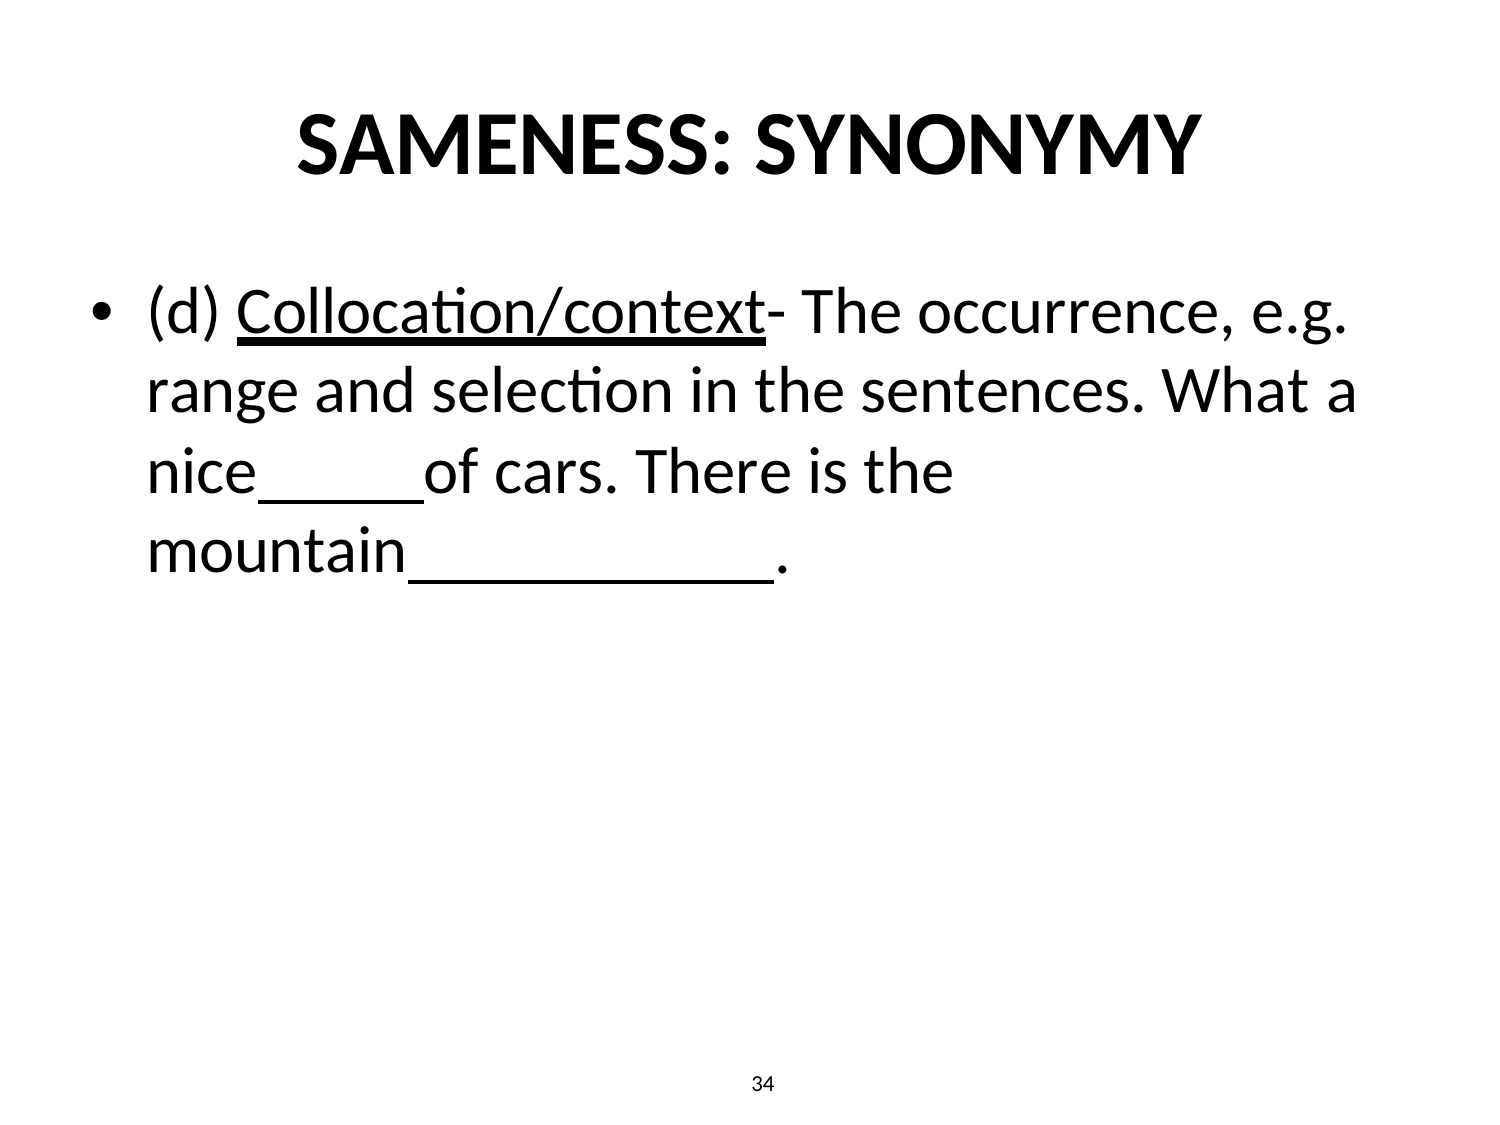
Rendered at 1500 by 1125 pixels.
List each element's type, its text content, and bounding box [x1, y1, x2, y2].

text . [412, 509, 1153, 590]
text of cars. There is the [421, 429, 956, 509]
list (d) Collocation/context- The occurrence, e.g. range and selection in the sentences. What a [90, 269, 1360, 429]
text nice mountain [146, 429, 409, 589]
